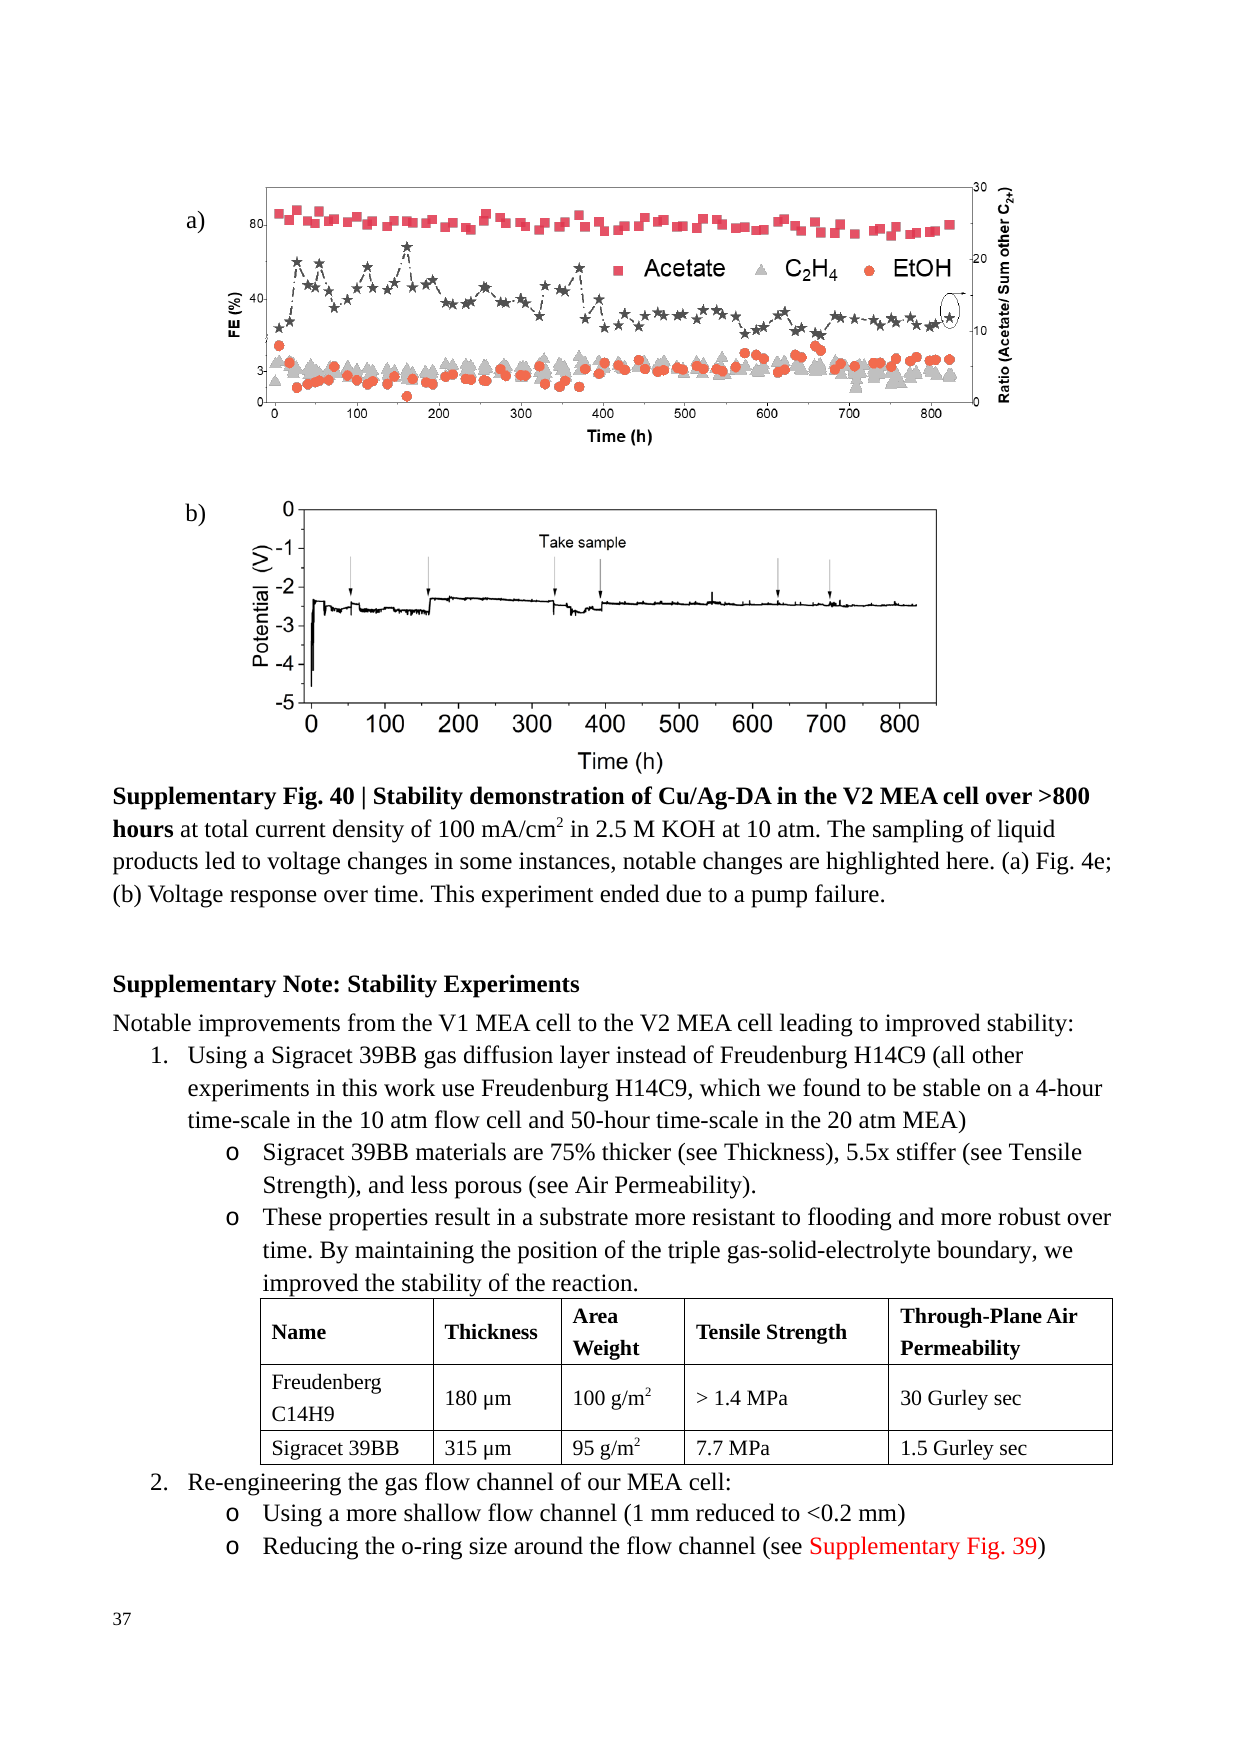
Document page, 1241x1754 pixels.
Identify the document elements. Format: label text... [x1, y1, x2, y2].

table_cell 7.7 MPa [685, 1431, 888, 1464]
list These properties result in a substrate more resistant to flooding and more robust over time. By maintaining the position of the triple gas-solid-electrolyte boundary, we improved the stability of the reaction. [225, 1201, 1128, 1298]
table_header Tensile Strength [685, 1299, 888, 1364]
table_cell 180 μm [434, 1365, 561, 1430]
table_cell 1.5 Gurley sec [889, 1431, 1112, 1464]
list Using a more shallow flow channel (1 mm reduced to <0.2 mm) [225, 1497, 1128, 1530]
table_cell Sigracet 39BB [261, 1431, 433, 1464]
table_cell Freudenberg C14H9 [261, 1365, 433, 1430]
table_cell > 1.4 MPa [685, 1365, 888, 1430]
table_header Through-Plane Air Permeability [889, 1299, 1112, 1364]
text Supplementary Fig. 40 | Stability demonstration of Cu/Ag-DA in the V2 MEA cell over >800 hours at total current density of 100 mA/cm2 in 2.5 M KOH at 10 atm. The sampling of liquid products led to voltage changes in some instances, notable changes are highlighted here. (a) Fig. 4e; (b) Voltage response over time. This experiment ended due to a pump failure. [112, 779, 1128, 909]
picture [204, 162, 1036, 456]
table_header Thickness [434, 1299, 561, 1364]
table_cell 100 g/m2 [562, 1365, 684, 1430]
table_cell 30 Gurley sec [889, 1365, 1112, 1430]
subtitle Supplementary Note: Stability Experiments [112, 967, 1128, 999]
table_cell 315 μm [434, 1431, 561, 1464]
list Sigracet 39BB materials are 75% thicker (see Thickness), 5.5x stiffer (see Tensile Strength), and less porous (see Air Permeability). [225, 1136, 1128, 1201]
table_header Area Weight [562, 1299, 684, 1364]
text Notable improvements from the V1 MEA cell to the V2 MEA cell leading to improved stability: [112, 1006, 1128, 1038]
list Re-engineering the gas flow channel of our MEA cell: [150, 1465, 1128, 1497]
list Reducing the o-ring size around the flow channel (see Supplementary Fig. 39) [225, 1530, 1128, 1562]
picture [248, 487, 992, 778]
list Using a Sigracet 39BB gas diffusion layer instead of Freudenburg H14C9 (all other experiments in this work use Freudenburg H14C9, which we found to be stable on a 4-hour time-scale in the 10 atm flow cell and 50-hour time-scale in the 20 atm MEA) [150, 1038, 1128, 1136]
table_header Name [261, 1299, 433, 1364]
table_cell 95 g/m2 [562, 1431, 684, 1464]
